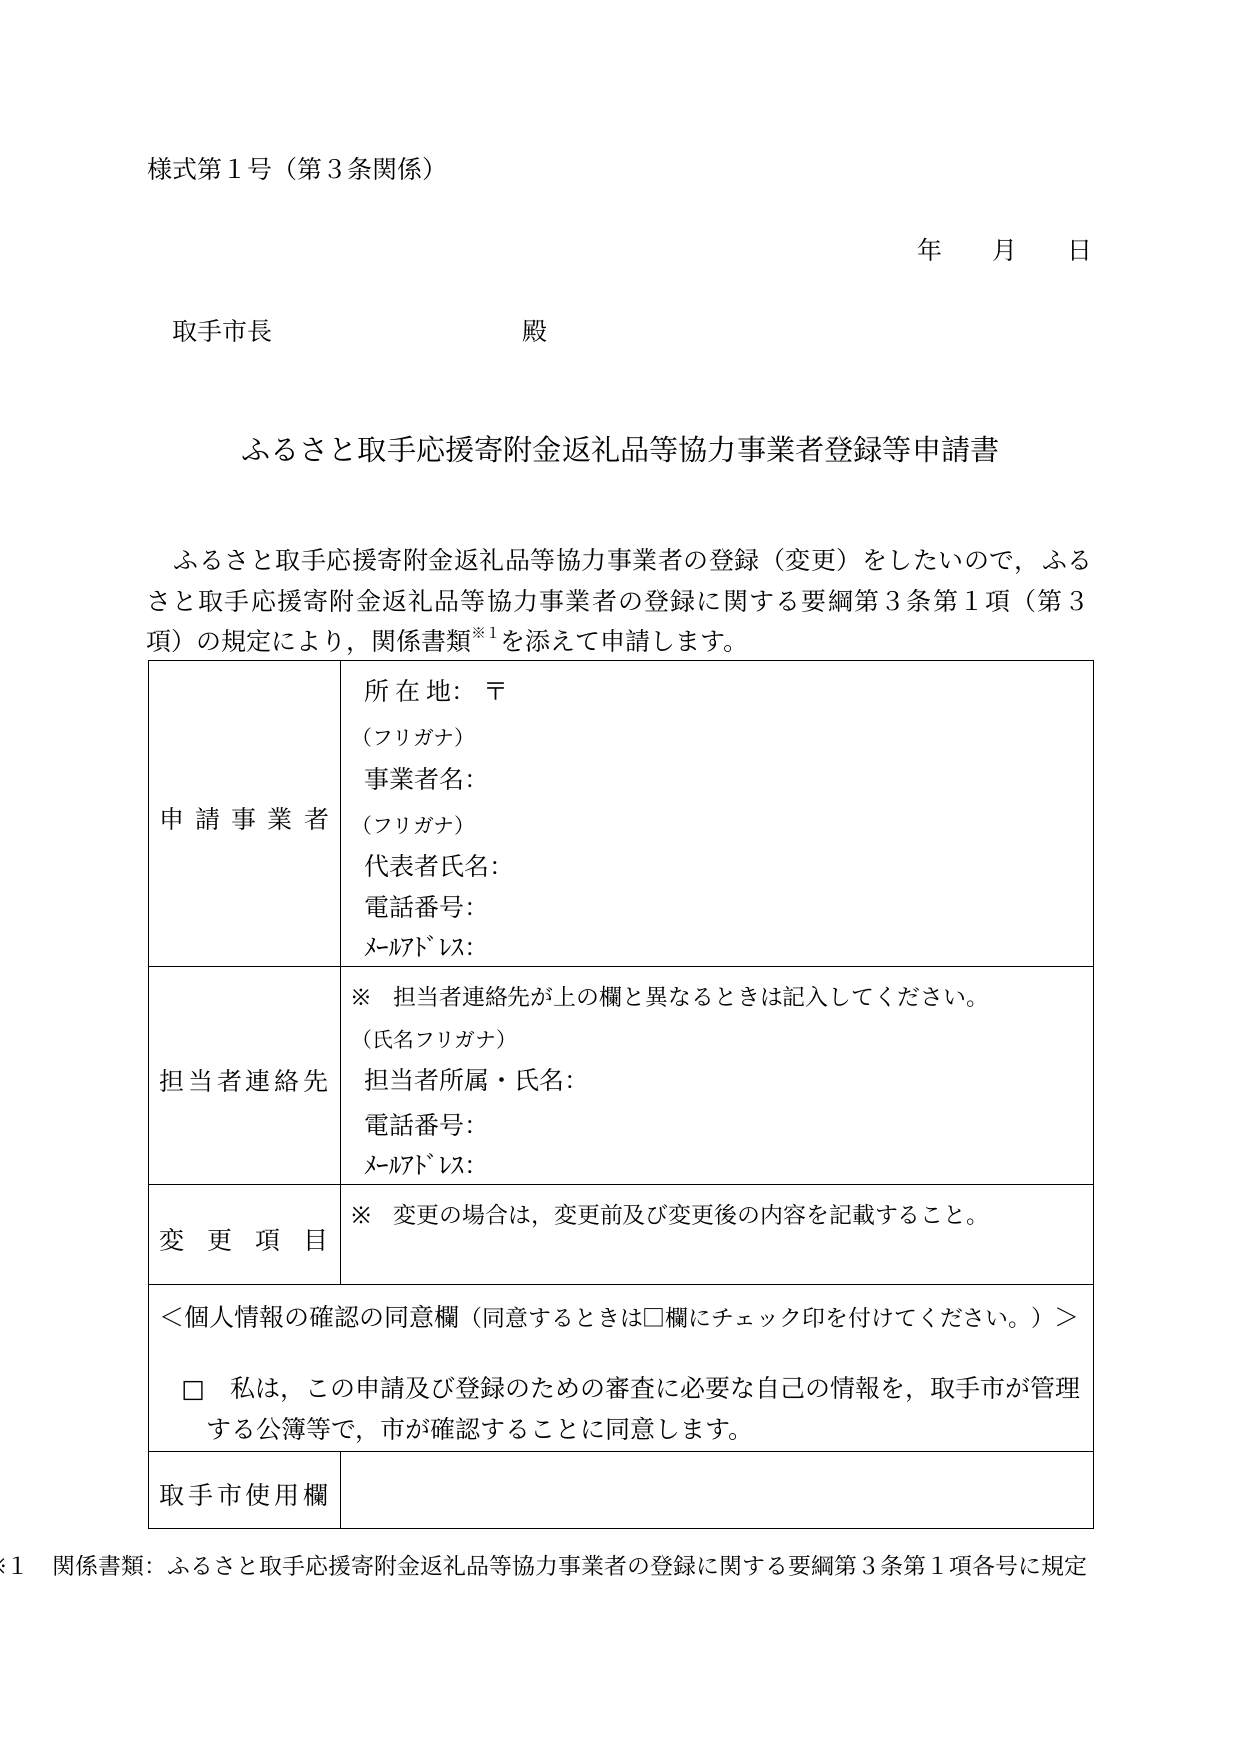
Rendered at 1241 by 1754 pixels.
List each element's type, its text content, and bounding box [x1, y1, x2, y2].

table_header 申請事業者 [149, 661, 340, 966]
text ふるさと取手応援寄附金返礼品等協力事業者の登録（変更）をしたいので，ふるさと取手応援寄附金返礼品等協力事業者の登録に関する要綱第３条第１項（第３項）の規定により，関係書類※１を添えて申請します。 [146, 539, 1093, 660]
table_cell 取手市使用欄 [149, 1452, 340, 1527]
table_cell 変更項目 [149, 1185, 340, 1283]
table_cell ※ 変更の場合は，変更前及び変更後の内容を記載すること。 [341, 1185, 1093, 1283]
table_header 所 在 地： 〒 （フリガナ） 事業者名： （フリガナ） 代表者氏名： 電話番号： ﾒｰﾙｱﾄﾞﾚｽ： [341, 661, 1093, 966]
table_cell [341, 1452, 1093, 1527]
text 取手市長 殿 [148, 310, 1093, 350]
text ふるさと取手応援寄附金返礼品等協力事業者登録等申請書 [148, 408, 1093, 489]
table_cell ＜個人情報の確認の同意欄（同意するときは□欄にチェック印を付けてください。）＞ □ 私は，この申請及び登録のための審査に必要な自己の情報を，取手市が管理する公簿等で，市が確認することに同意します。 [149, 1285, 1093, 1451]
table_cell 担当者連絡先 [149, 967, 340, 1184]
table_cell ※ 担当者連絡先が上の欄と異なるときは記入してください。 （氏名フリガナ） 担当者所属・氏名： 電話番号： ﾒｰﾙｱﾄﾞﾚｽ： [341, 967, 1093, 1184]
text 様式第１号（第３条関係） [148, 148, 1093, 188]
text 年 月 日 [148, 229, 1093, 269]
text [0, 1548, 1093, 1581]
